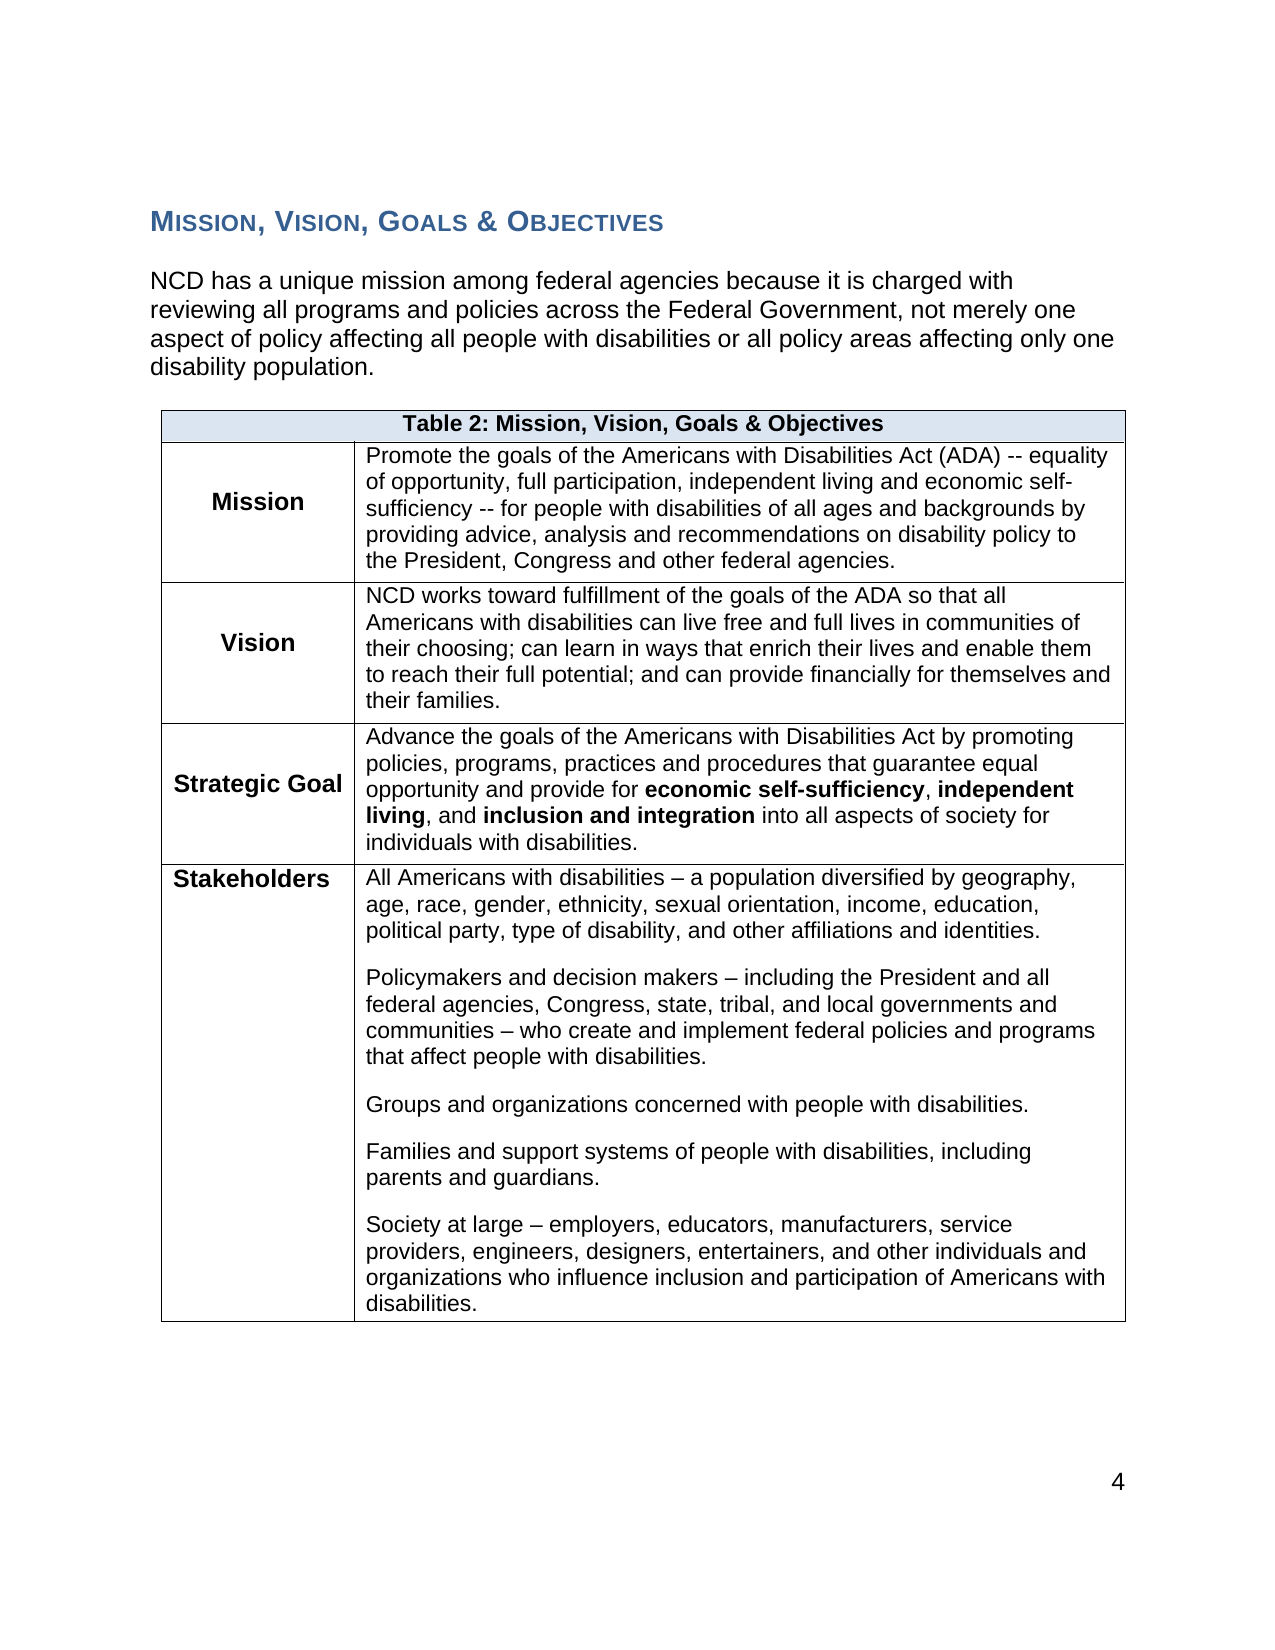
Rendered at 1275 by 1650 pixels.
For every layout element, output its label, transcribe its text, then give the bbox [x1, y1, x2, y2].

table_cell NCD works toward fulfillment of the goals of the ADA so that all Americans with disabilities can live free and full lives in communities of their choosing; can learn in ways that enrich their lives and enable them to reach their full potential; and can provide financially for themselves and their families. [355, 582, 1125, 723]
text NCD has a unique mission among federal agencies because it is charged with reviewing all programs and policies across the Federal Government, not merely one aspect of policy affecting all people with disabilities or all policy areas affecting only one disability population. [150, 266, 1125, 381]
table_cell Advance the goals of the Americans with Disabilities Act by promoting policies, programs, practices and procedures that guarantee equal opportunity and provide for economic self-sufficiency, independent living, and inclusion and integration into all aspects of society for individuals with disabilities. [355, 723, 1125, 864]
table_cell All Americans with disabilities – a population diversified by geography, age, race, gender, ethnicity, sexual orientation, income, education, political party, type of disability, and other affiliations and identities. Policymakers and decision makers – including the President and all federal agencies, Congress, state, tribal, and local governments and communities – who create and implement federal policies and programs that affect people with disabilities. Groups and organizations concerned with people with disabilities. Families and support systems of people with disabilities, including parents and guardians. Society at large – employers, educators, manufacturers, service providers, engineers, designers, entertainers, and other individuals and organizations who influence inclusion and participation of Americans with disabilities. [355, 864, 1125, 1321]
table_cell Promote the goals of the Americans with Disabilities Act (ADA) -- equality of opportunity, full participation, independent living and economic self-sufficiency -- for people with disabilities of all ages and backgrounds by providing advice, analysis and recommendations on disability policy to the President, Congress and other federal agencies. [355, 441, 1125, 582]
subtitle Mission, Vision, Goals & Objectives [150, 204, 1125, 237]
table_cell Vision [162, 583, 354, 723]
table_cell Stakeholders [162, 865, 354, 1321]
table_cell Mission [162, 443, 354, 582]
table_header Table 2: Mission, Vision, Goals & Objectives [162, 411, 1125, 441]
table_cell Strategic Goal [162, 724, 354, 864]
